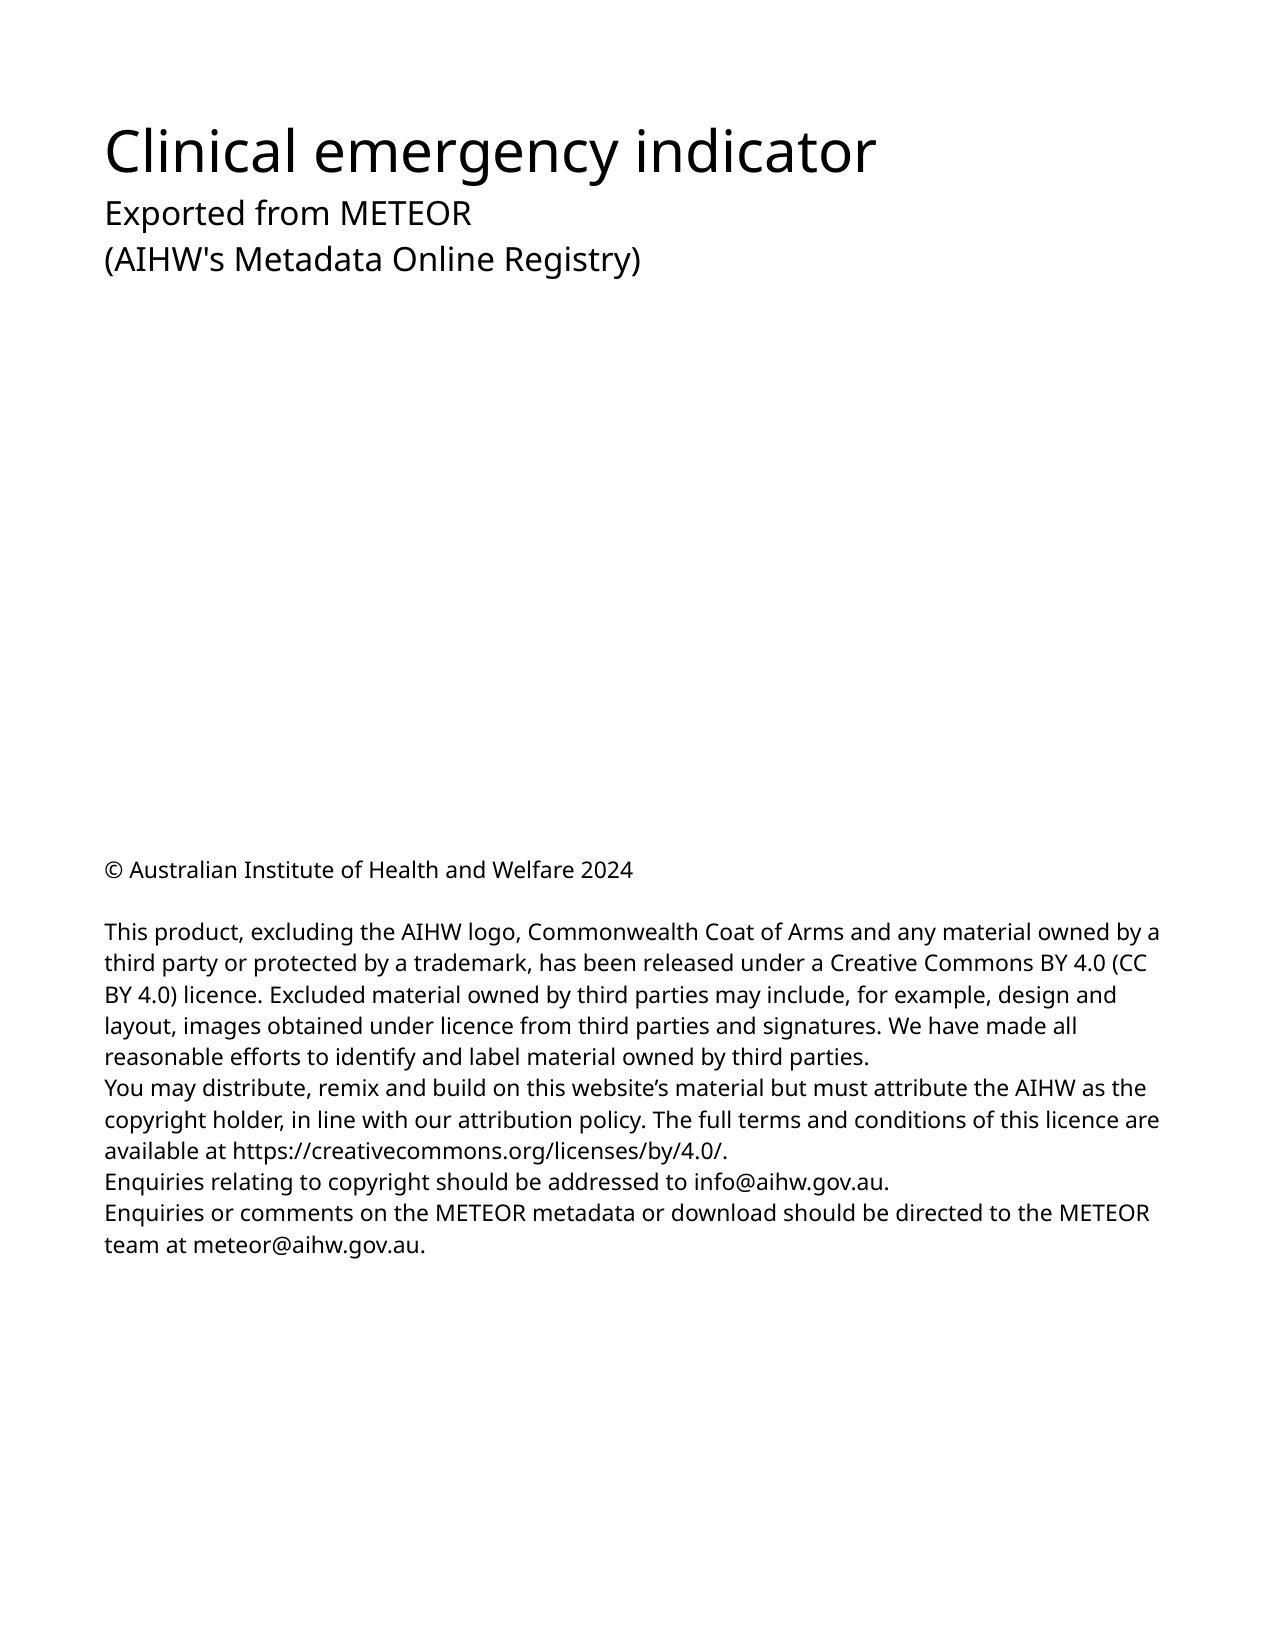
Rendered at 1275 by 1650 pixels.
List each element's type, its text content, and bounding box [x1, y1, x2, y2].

title Clinical emergency indicator [104, 110, 1171, 190]
subtitle (AIHW's Metadata Online Registry) [104, 235, 1171, 281]
text © Australian Institute of Health and Welfare 2024 [104, 854, 1171, 885]
text This product, excluding the AIHW logo, Commonwealth Coat of Arms and any material owned by a third party or protected by a trademark, has been released under a Creative Commons BY 4.0 (CC BY 4.0) licence. Excluded material owned by third parties may include, for example, design and layout, images obtained under licence from third parties and signatures. We have made all reasonable efforts to identify and label material owned by third parties. [104, 916, 1171, 1072]
text You may distribute, remix and build on this website’s material but must attribute the AIHW as the copyright holder, in line with our attribution policy. The full terms and conditions of this licence are available at https://creativecommons.org/licenses/by/4.0/. [104, 1072, 1171, 1166]
text Enquiries relating to copyright should be addressed to info@aihw.gov.au. [104, 1166, 1171, 1197]
text Enquiries or comments on the METEOR metadata or download should be directed to the METEOR team at meteor@aihw.gov.au. [104, 1197, 1171, 1260]
subtitle Exported from METEOR [104, 190, 1171, 235]
